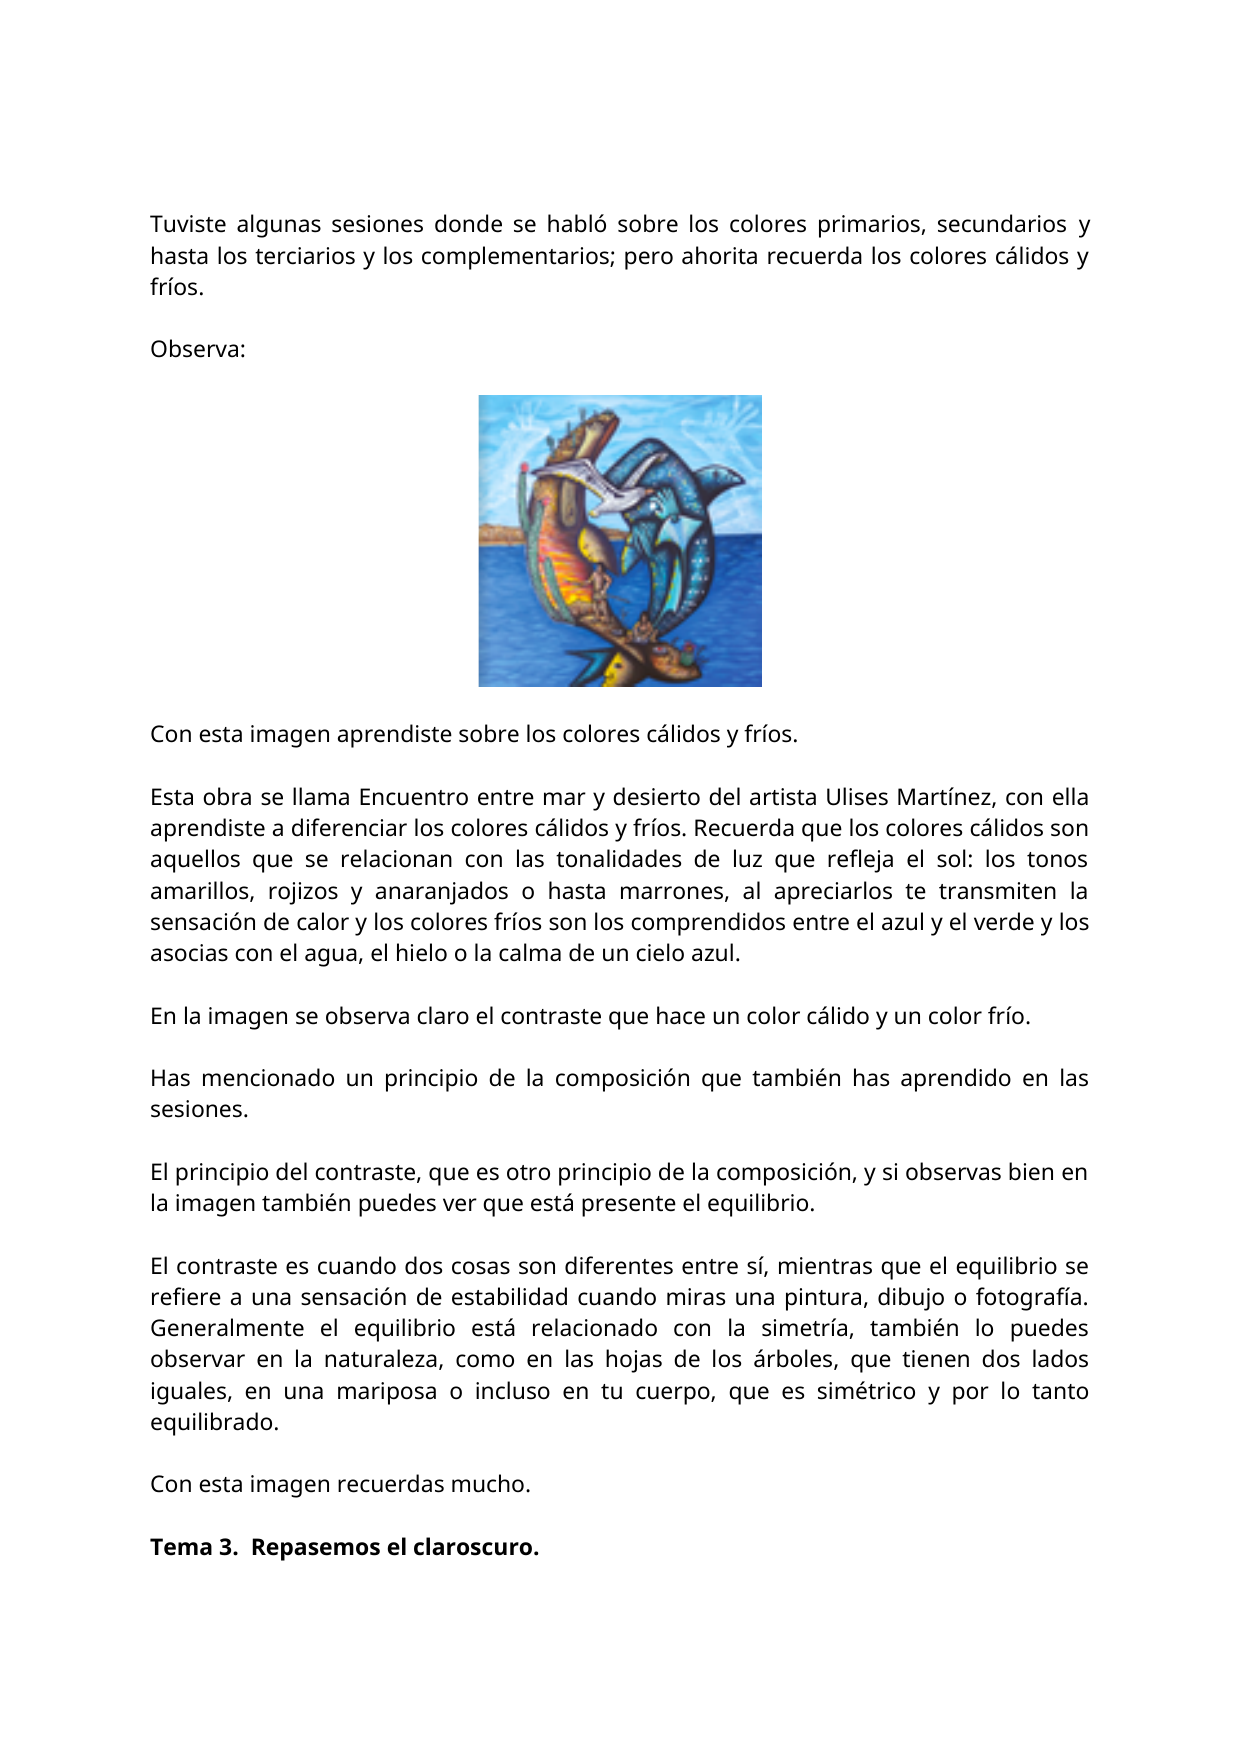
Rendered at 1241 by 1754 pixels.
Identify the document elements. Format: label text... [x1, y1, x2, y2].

text Has mencionado un principio de la composición que también has aprendido en las sesiones. [150, 1062, 1090, 1124]
text En la imagen se observa claro el contraste que hace un color cálido y un color frío. [150, 999, 1090, 1031]
text Esta obra se llama Encuentro entre mar y desierto del artista Ulises Martínez, con ella aprendiste a diferenciar los colores cálidos y fríos. Recuerda que los colores cálidos son aquellos que se relacionan con las tonalidades de luz que refleja el sol: los tonos amarillos, rojizos y anaranjados o hasta marrones, al apreciarlos te transmiten la sensación de calor y los colores fríos son los comprendidos entre el azul y el verde y los asocias con el agua, el hielo o la calma de un cielo azul. [150, 781, 1090, 968]
text Observa: [150, 333, 1090, 364]
picture [478, 395, 762, 687]
text El principio del contraste, que es otro principio de la composición, y si observas bien en la imagen también puedes ver que está presente el equilibrio. [150, 1156, 1090, 1218]
text Con esta imagen recuerdas mucho. [150, 1468, 1090, 1499]
text El contraste es cuando dos cosas son diferentes entre sí, mientras que el equilibrio se refiere a una sensación de estabilidad cuando miras una pintura, dibujo o fotografía. Generalmente el equilibrio está relacionado con la simetría, también lo puedes observar en la naturaleza, como en las hojas de los árboles, que tienen dos lados iguales, en una mariposa o incluso en tu cuerpo, que es simétrico y por lo tanto equilibrado. [150, 1249, 1090, 1437]
text Con esta imagen aprendiste sobre los colores cálidos y fríos. [150, 718, 1090, 749]
text Tema 3. Repasemos el claroscuro. [150, 1531, 1090, 1562]
text Tuviste algunas sesiones donde se habló sobre los colores primarios, secundarios y hasta los terciarios y los complementarios; pero ahorita recuerda los colores cálidos y fríos. [150, 208, 1090, 302]
